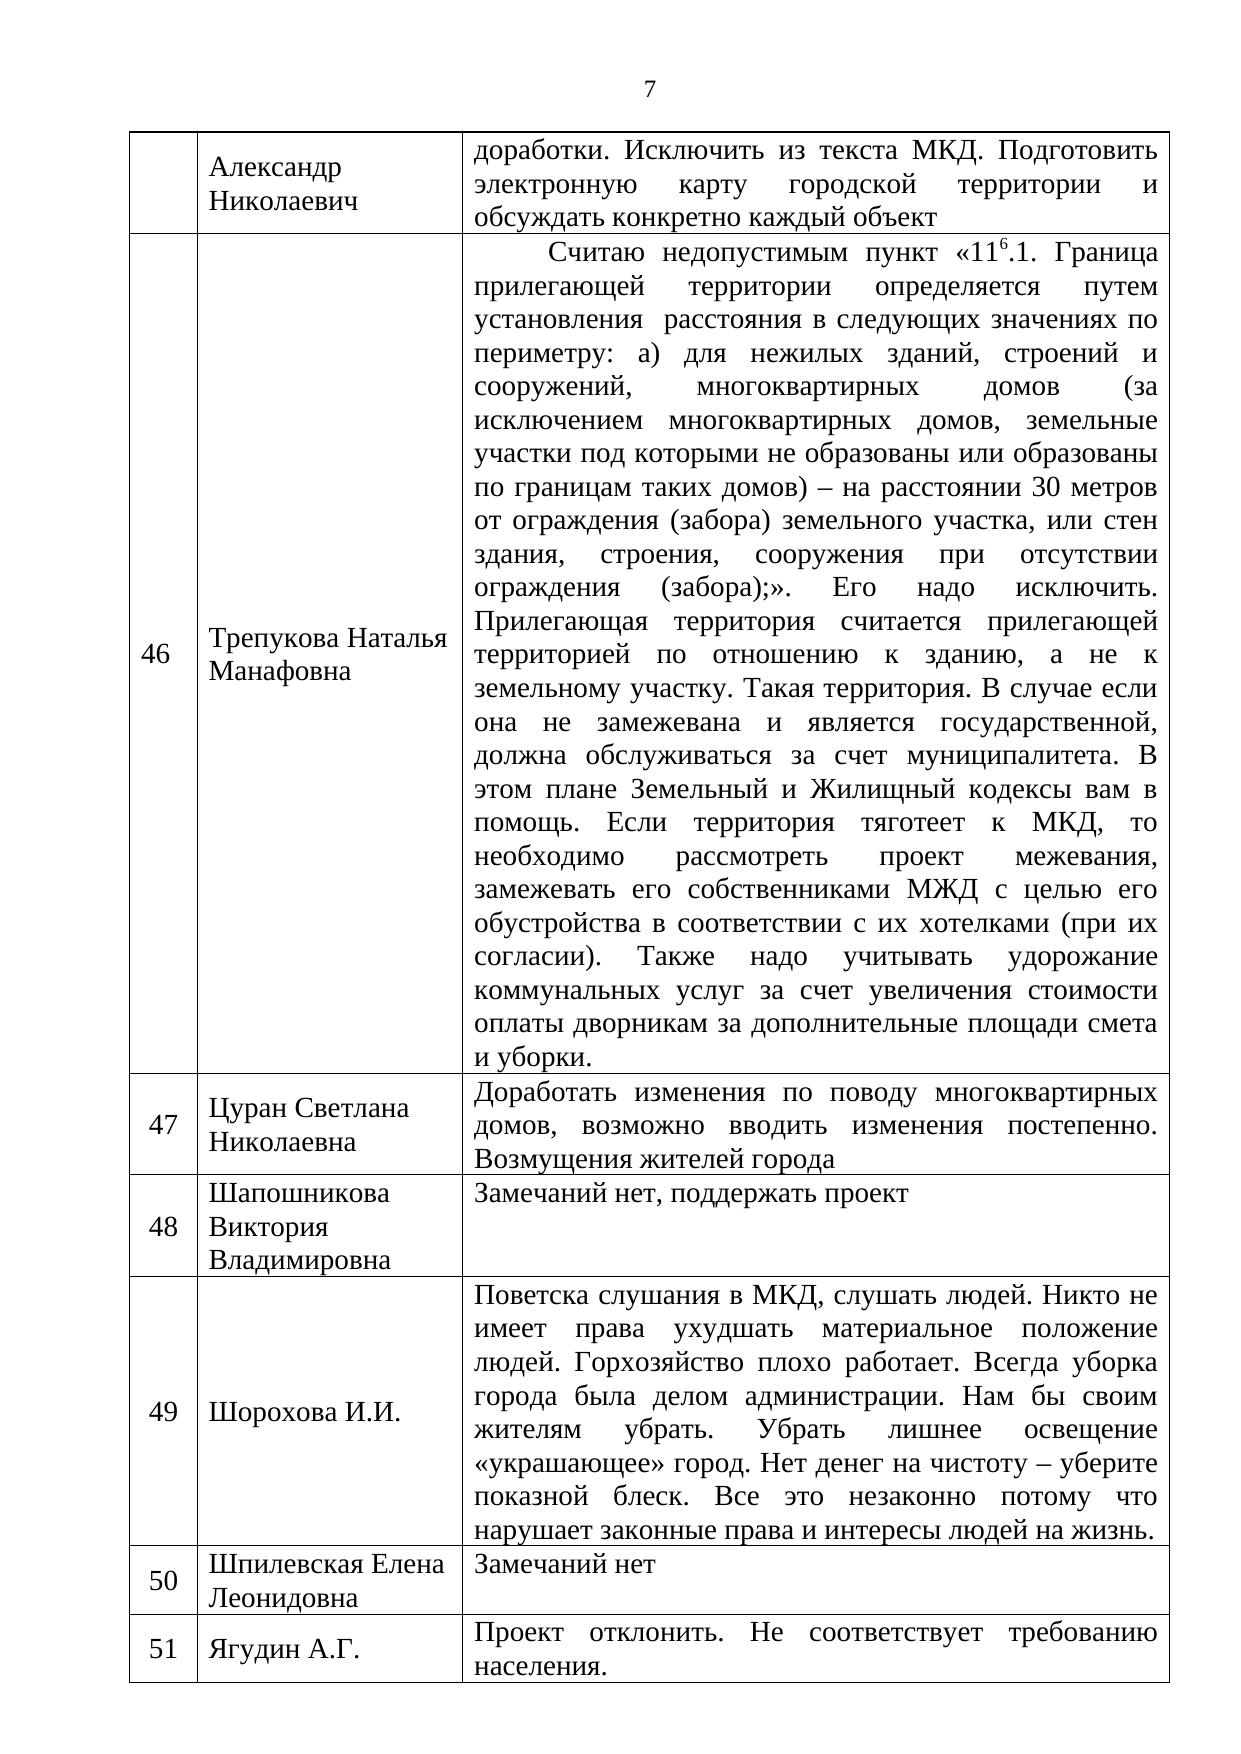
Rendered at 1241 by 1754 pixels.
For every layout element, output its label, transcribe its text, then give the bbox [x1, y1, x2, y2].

table_cell Доработать изменения по поводу многоквартирных домов, возможно вводить изменения постепенно. Возмущения жителей города [463, 1074, 1169, 1174]
table_cell Трепукова Наталья Манафовна [198, 234, 462, 1073]
table_cell Проект отклонить. Не соответствует требованию населения. [463, 1615, 1169, 1682]
table_cell 48 [130, 1175, 197, 1276]
table_cell 50 [130, 1546, 197, 1613]
table_cell Поветска слушания в МКД, слушать людей. Никто не имеет права ухудшать материальное положение людей. Горхозяйство плохо работает. Всегда уборка города была делом администрации. Нам бы своим жителям убрать. Убрать лишнее освещение «украшающее» город. Нет денег на чистоту – уберите показной блеск. Все это незаконно потому что нарушает законные права и интересы людей на жизнь. [463, 1277, 1169, 1545]
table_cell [463, 133, 1169, 233]
table_cell 46 [130, 234, 197, 1073]
table_cell Считаю недопустимым пункт «116.1. Граница прилегающей территории определяется путем установления расстояния в следующих значениях по периметру: а) для нежилых зданий, строений и сооружений, многоквартирных домов (за исключением многоквартирных домов, земельные участки под которыми не образованы или образованы по границам таких домов) – на расстоянии 30 метров от ограждения (забора) земельного участка, или стен здания, строения, сооружения при отсутствии ограждения (забора);». Его надо исключить. Прилегающая территория считается прилегающей территорией по отношению к зданию, а не к земельному участку. Такая территория. В случае если она не замежевана и является государственной, должна обслуживаться за счет муниципалитета. В этом плане Земельный и Жилищный кодексы вам в помощь. Если территория тяготеет к МКД, то необходимо рассмотреть проект межевания, замежевать его собственниками МЖД с целью его обустройства в соответствии с их хотелками (при их согласии). Также надо учитывать удорожание коммунальных услуг за счет увеличения стоимости оплаты дворникам за дополнительные площади смета и уборки. [463, 234, 1169, 1073]
table_cell 45 [130, 133, 197, 233]
table_cell Ягудин А.Г. [198, 1615, 462, 1682]
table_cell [198, 133, 462, 233]
table_cell Замечаний нет [463, 1546, 1169, 1613]
table_cell Шапошникова Виктория Владимировна [198, 1175, 462, 1276]
table_cell 49 [130, 1277, 197, 1545]
table_cell 47 [130, 1074, 197, 1174]
table_cell Шорохова И.И. [198, 1277, 462, 1545]
table_cell Замечаний нет, поддержать проект [463, 1175, 1169, 1276]
table_cell Шпилевская Елена Леонидовна [198, 1546, 462, 1613]
table_cell Цуран Светлана Николаевна [198, 1074, 462, 1174]
table_cell 51 [130, 1615, 197, 1682]
